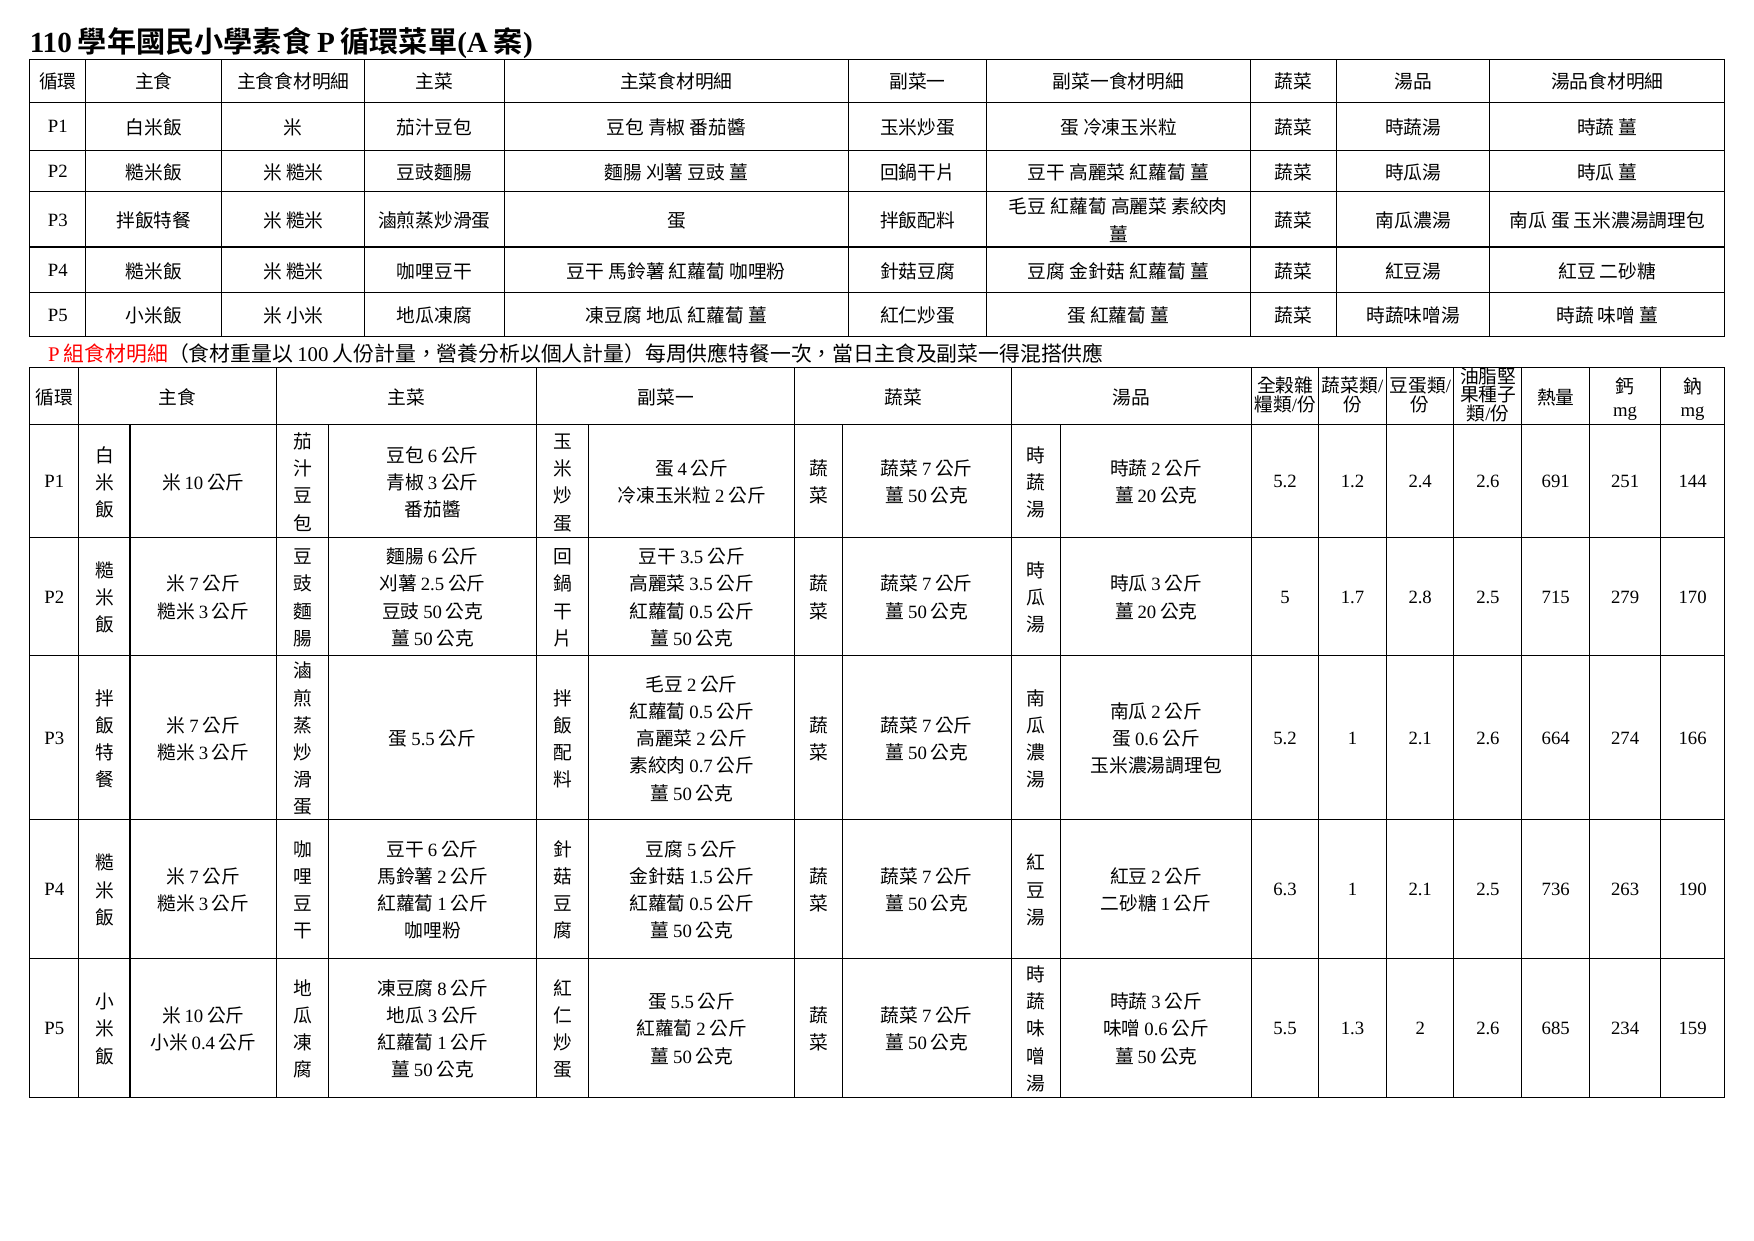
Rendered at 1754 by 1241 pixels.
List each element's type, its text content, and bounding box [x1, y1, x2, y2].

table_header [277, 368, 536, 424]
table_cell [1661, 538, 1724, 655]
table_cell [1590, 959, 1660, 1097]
table_cell P4 [30, 248, 85, 292]
table_cell 拌飯配料 [849, 192, 986, 246]
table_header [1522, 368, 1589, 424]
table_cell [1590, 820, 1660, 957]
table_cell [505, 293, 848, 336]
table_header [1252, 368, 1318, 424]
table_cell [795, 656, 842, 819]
table_cell 米 糙米 [222, 151, 364, 191]
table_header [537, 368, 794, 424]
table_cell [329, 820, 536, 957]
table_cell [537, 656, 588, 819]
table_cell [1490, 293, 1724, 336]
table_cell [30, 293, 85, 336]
table_cell P2 [30, 151, 85, 191]
table_cell 玉米炒蛋 [849, 103, 986, 150]
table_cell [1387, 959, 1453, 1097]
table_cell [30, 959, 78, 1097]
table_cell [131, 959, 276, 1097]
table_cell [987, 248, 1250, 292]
table_header 蔬菜 [1251, 60, 1336, 102]
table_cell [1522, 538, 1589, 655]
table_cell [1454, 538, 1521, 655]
table_cell 豆豉麵腸 [365, 151, 504, 191]
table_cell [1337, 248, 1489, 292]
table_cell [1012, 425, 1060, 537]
table_cell 咖哩豆干 [365, 248, 504, 292]
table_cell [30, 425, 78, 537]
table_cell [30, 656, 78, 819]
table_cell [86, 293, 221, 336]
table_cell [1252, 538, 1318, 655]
table_cell 南瓜濃湯 [1337, 192, 1489, 246]
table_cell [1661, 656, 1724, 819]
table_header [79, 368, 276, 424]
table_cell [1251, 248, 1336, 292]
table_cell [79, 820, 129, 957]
table_cell 豆包 青椒 番茄醬 [505, 103, 848, 150]
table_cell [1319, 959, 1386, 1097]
table_cell 拌飯特餐 [86, 192, 221, 246]
table_cell 蔬菜 [1251, 103, 1336, 150]
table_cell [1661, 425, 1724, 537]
table_cell 毛豆 紅蘿蔔 高麗菜 素絞肉 薑 [987, 192, 1250, 246]
table_cell 南瓜 蛋 玉米濃湯調理包 [1490, 192, 1724, 246]
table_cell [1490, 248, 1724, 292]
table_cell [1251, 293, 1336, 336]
table_cell 白米飯 [86, 103, 221, 150]
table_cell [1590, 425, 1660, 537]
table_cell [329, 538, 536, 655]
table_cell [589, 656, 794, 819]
table_cell 蛋 冷凍玉米粒 [987, 103, 1250, 150]
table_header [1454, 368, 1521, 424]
table_cell 時瓜 薑 [1490, 151, 1724, 191]
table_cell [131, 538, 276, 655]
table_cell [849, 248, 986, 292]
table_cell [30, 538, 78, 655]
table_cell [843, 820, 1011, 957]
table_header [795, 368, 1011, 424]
table_cell 時蔬 薑 [1490, 103, 1724, 150]
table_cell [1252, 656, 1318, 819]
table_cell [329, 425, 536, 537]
table_cell 糙米飯 [86, 151, 221, 191]
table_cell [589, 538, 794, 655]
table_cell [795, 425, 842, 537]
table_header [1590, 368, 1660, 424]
table_cell 茄汁豆包 [365, 103, 504, 150]
table_cell 蛋 [505, 192, 848, 246]
table_cell 米 糙米 [222, 248, 364, 292]
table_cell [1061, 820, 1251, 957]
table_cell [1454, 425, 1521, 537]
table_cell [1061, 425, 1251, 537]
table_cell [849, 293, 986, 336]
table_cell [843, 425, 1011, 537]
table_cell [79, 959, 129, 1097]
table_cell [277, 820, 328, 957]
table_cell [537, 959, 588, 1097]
table_header 主食 [86, 60, 221, 102]
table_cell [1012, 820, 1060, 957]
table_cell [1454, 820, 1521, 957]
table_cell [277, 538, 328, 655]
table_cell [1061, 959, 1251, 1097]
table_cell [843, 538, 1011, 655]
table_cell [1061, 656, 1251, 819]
table_cell 麵腸 刈薯 豆豉 薑 [505, 151, 848, 191]
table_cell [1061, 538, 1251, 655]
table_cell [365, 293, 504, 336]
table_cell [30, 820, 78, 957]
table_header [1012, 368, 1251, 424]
table_cell 時瓜湯 [1337, 151, 1489, 191]
table_header 副菜一 [849, 60, 986, 102]
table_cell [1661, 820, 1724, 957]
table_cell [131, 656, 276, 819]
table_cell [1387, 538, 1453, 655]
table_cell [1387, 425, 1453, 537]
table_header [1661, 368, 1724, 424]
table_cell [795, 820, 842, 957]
table_cell 米 糙米 [222, 192, 364, 246]
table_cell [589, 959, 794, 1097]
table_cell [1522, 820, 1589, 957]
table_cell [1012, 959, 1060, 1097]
text 110學年國民小學素食P循環菜單(A案) [29, 29, 1724, 59]
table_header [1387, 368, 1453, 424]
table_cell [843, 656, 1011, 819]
table_header 主菜食材明細 [505, 60, 848, 102]
table_header 主菜 [365, 60, 504, 102]
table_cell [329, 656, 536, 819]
table_cell 時蔬湯 [1337, 103, 1489, 150]
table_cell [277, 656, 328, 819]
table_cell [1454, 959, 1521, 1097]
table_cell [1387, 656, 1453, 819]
table_cell P3 [30, 192, 85, 246]
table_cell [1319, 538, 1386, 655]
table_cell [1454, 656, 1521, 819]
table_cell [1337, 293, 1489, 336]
table_cell 豆干 馬鈴薯 紅蘿蔔 咖哩粉 [505, 248, 848, 292]
table_header 副菜一食材明細 [987, 60, 1250, 102]
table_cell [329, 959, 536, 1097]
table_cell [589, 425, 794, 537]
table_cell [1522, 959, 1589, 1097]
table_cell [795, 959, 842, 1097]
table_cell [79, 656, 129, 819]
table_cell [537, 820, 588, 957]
table_cell P1 [30, 103, 85, 150]
table_header 湯品食材明細 [1490, 60, 1724, 102]
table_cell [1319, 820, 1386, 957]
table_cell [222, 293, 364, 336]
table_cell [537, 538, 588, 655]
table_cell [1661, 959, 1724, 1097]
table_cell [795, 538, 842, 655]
table_cell 滷煎蒸炒滑蛋 [365, 192, 504, 246]
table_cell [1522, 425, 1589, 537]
table_cell 糙米飯 [86, 248, 221, 292]
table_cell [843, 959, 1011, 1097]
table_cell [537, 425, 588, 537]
table_header 主食食材明細 [222, 60, 364, 102]
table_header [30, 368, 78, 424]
table_cell 蔬菜 [1251, 192, 1336, 246]
table_cell 豆干 高麗菜 紅蘿蔔 薑 [987, 151, 1250, 191]
table_cell 回鍋干片 [849, 151, 986, 191]
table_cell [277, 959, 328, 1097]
table_cell 蔬菜 [1251, 151, 1336, 191]
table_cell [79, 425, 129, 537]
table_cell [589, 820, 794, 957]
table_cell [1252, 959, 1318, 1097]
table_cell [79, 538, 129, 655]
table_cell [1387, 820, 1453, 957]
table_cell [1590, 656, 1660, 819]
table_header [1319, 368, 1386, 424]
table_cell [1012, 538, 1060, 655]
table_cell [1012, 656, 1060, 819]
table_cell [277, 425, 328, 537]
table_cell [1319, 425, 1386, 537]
text P組食材明細（食材重量以100人份計量，營養分析以個人計量）每周供應特餐一次，當日主食及副菜一得混搭供應 [27, 337, 1724, 367]
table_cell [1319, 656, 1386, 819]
table_header 循環 [30, 60, 85, 102]
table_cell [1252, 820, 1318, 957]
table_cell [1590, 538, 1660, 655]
table_header 湯品 [1337, 60, 1489, 102]
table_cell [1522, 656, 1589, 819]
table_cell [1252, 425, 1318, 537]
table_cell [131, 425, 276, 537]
table_cell 米 [222, 103, 364, 150]
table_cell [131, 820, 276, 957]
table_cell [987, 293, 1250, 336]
